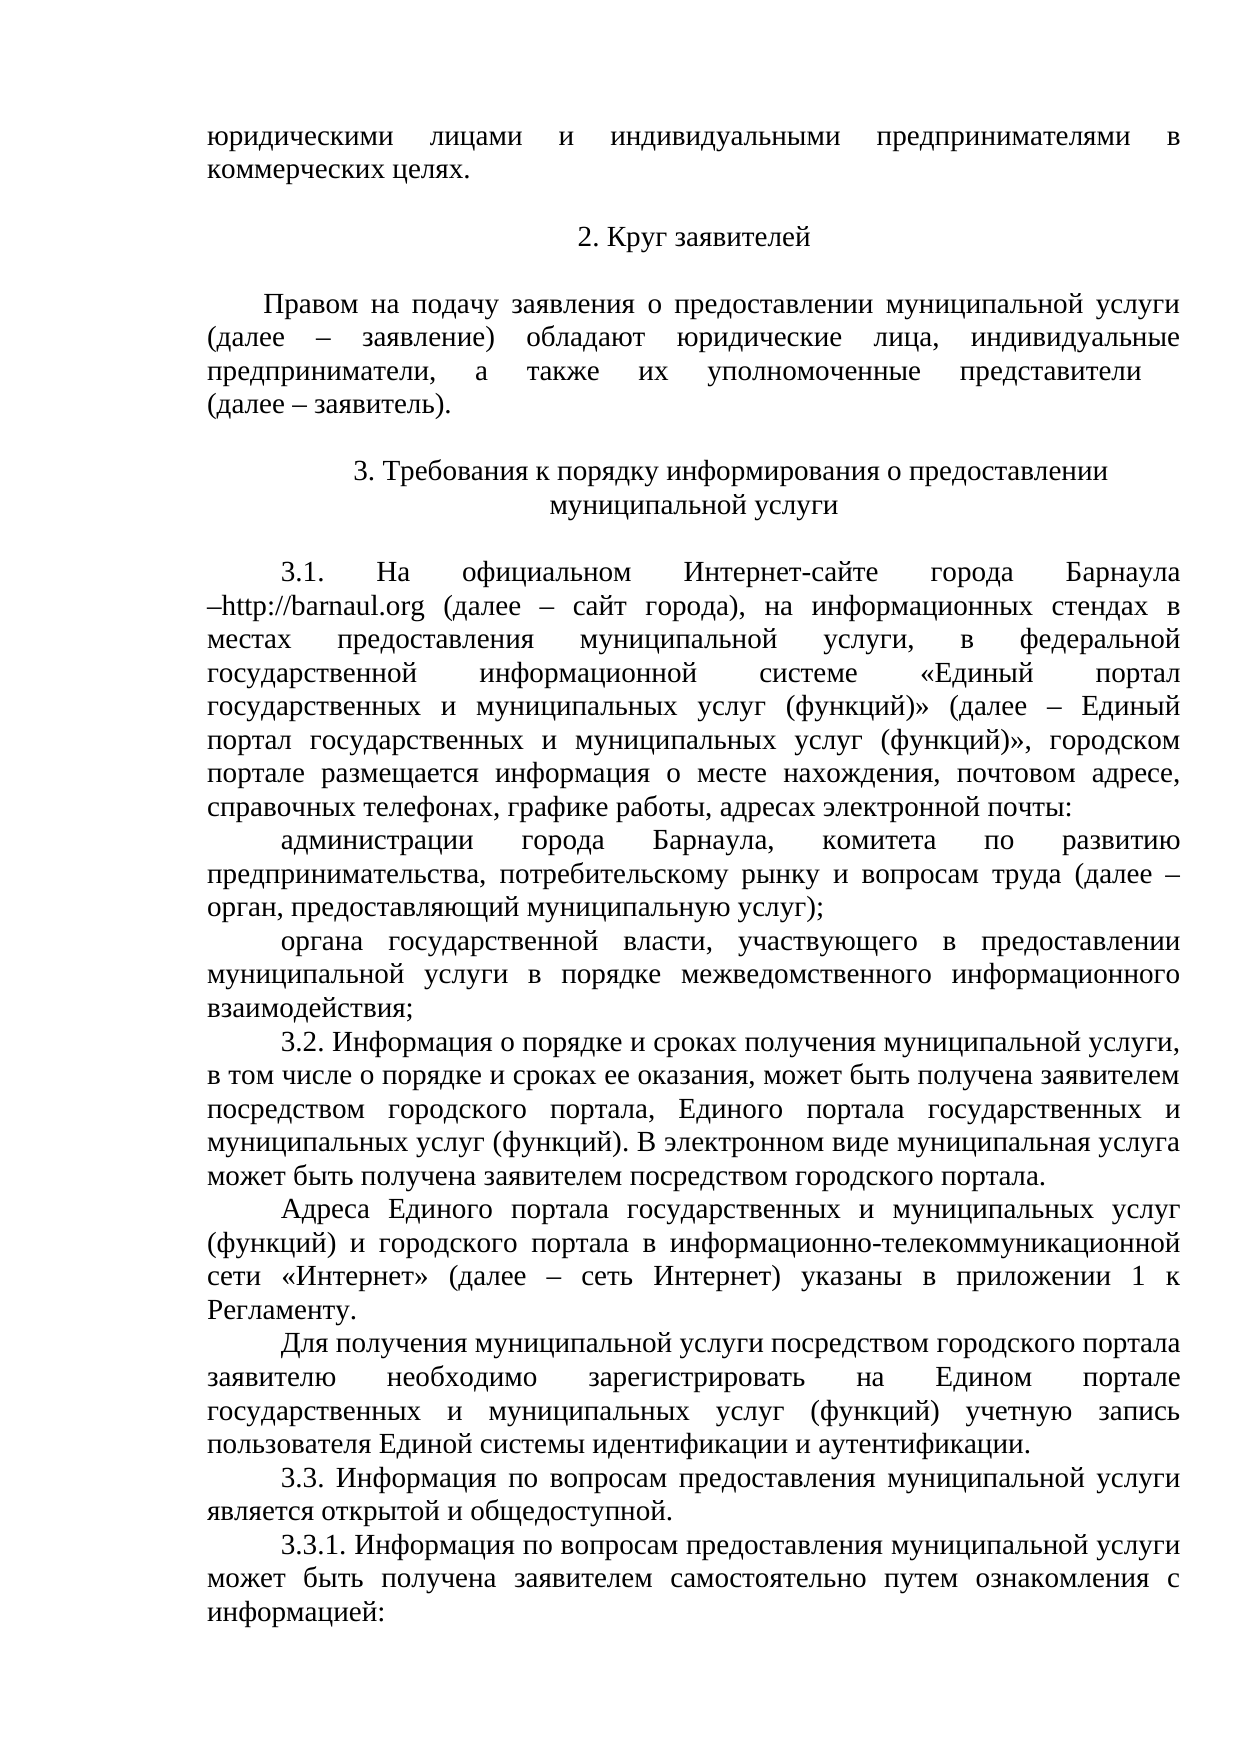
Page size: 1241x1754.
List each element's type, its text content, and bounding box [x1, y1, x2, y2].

list администрации города Барнаула, комитета по развитию предпринимательства, потребительскому рынку и вопросам труда (далее – орган, предоставляющий муниципальную услуг); [207, 822, 1181, 923]
text 3.3.1. Информация по вопросам предоставления муниципальной услуги может быть получена заявителем самостоятельно путем ознакомления с информацией: [207, 1527, 1181, 1627]
text Для получения муниципальной услуги посредством городского портала заявителю необходимо зарегистрировать на Едином портале государственных и муниципальных услуг (функций) учетную запись пользователя Единой системы идентификации и аутентификации. [207, 1326, 1181, 1460]
list 3.1. На официальном Интернет-сайте города Барнаула –http://barnaul.org (далее – сайт города), на информационных стендах в местах предоставления муниципальной услуги, в федеральной государственной информационной системе «Единый портал государственных и муниципальных услуг (функций)» (далее – Единый портал государственных и муниципальных услуг (функций)», городском портале размещается информация о месте нахождения, почтовом адресе, справочных телефонах, графике работы, адресах электронной почты: [207, 554, 1181, 822]
text Правом на подачу заявления о предоставлении муниципальной услуги (далее – заявление) обладают юридические лица, индивидуальные предприниматели, а также их уполномоченные представители (далее – заявитель). [207, 286, 1181, 420]
text 3.2. Информация о порядке и сроках получения муниципальной услуги, в том числе о порядке и сроках ее оказания, может быть получена заявителем посредством городского портала, Единого портала государственных и муниципальных услуг (функций). В электронном виде муниципальная услуга может быть получена заявителем посредством городского портала. [207, 1024, 1181, 1191]
text Адреса Единого портала государственных и муниципальных услуг (функций) и городского портала в информационно-телекоммуникационной сети «Интернет» (далее – сеть Интернет) указаны в приложении 1 к Регламенту. [207, 1191, 1181, 1326]
text органа государственной власти, участвующего в предоставлении муниципальной услуги в порядке межведомственного информационного взаимодействия; [207, 923, 1181, 1024]
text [207, 118, 1181, 185]
text 3.3. Информация по вопросам предоставления муниципальной услуги является открытой и общедоступной. [207, 1460, 1181, 1527]
text 2. Круг заявителей [207, 219, 1181, 252]
list 3. Требования к порядку информирования о предоставлении муниципальной услуги [207, 453, 1181, 521]
